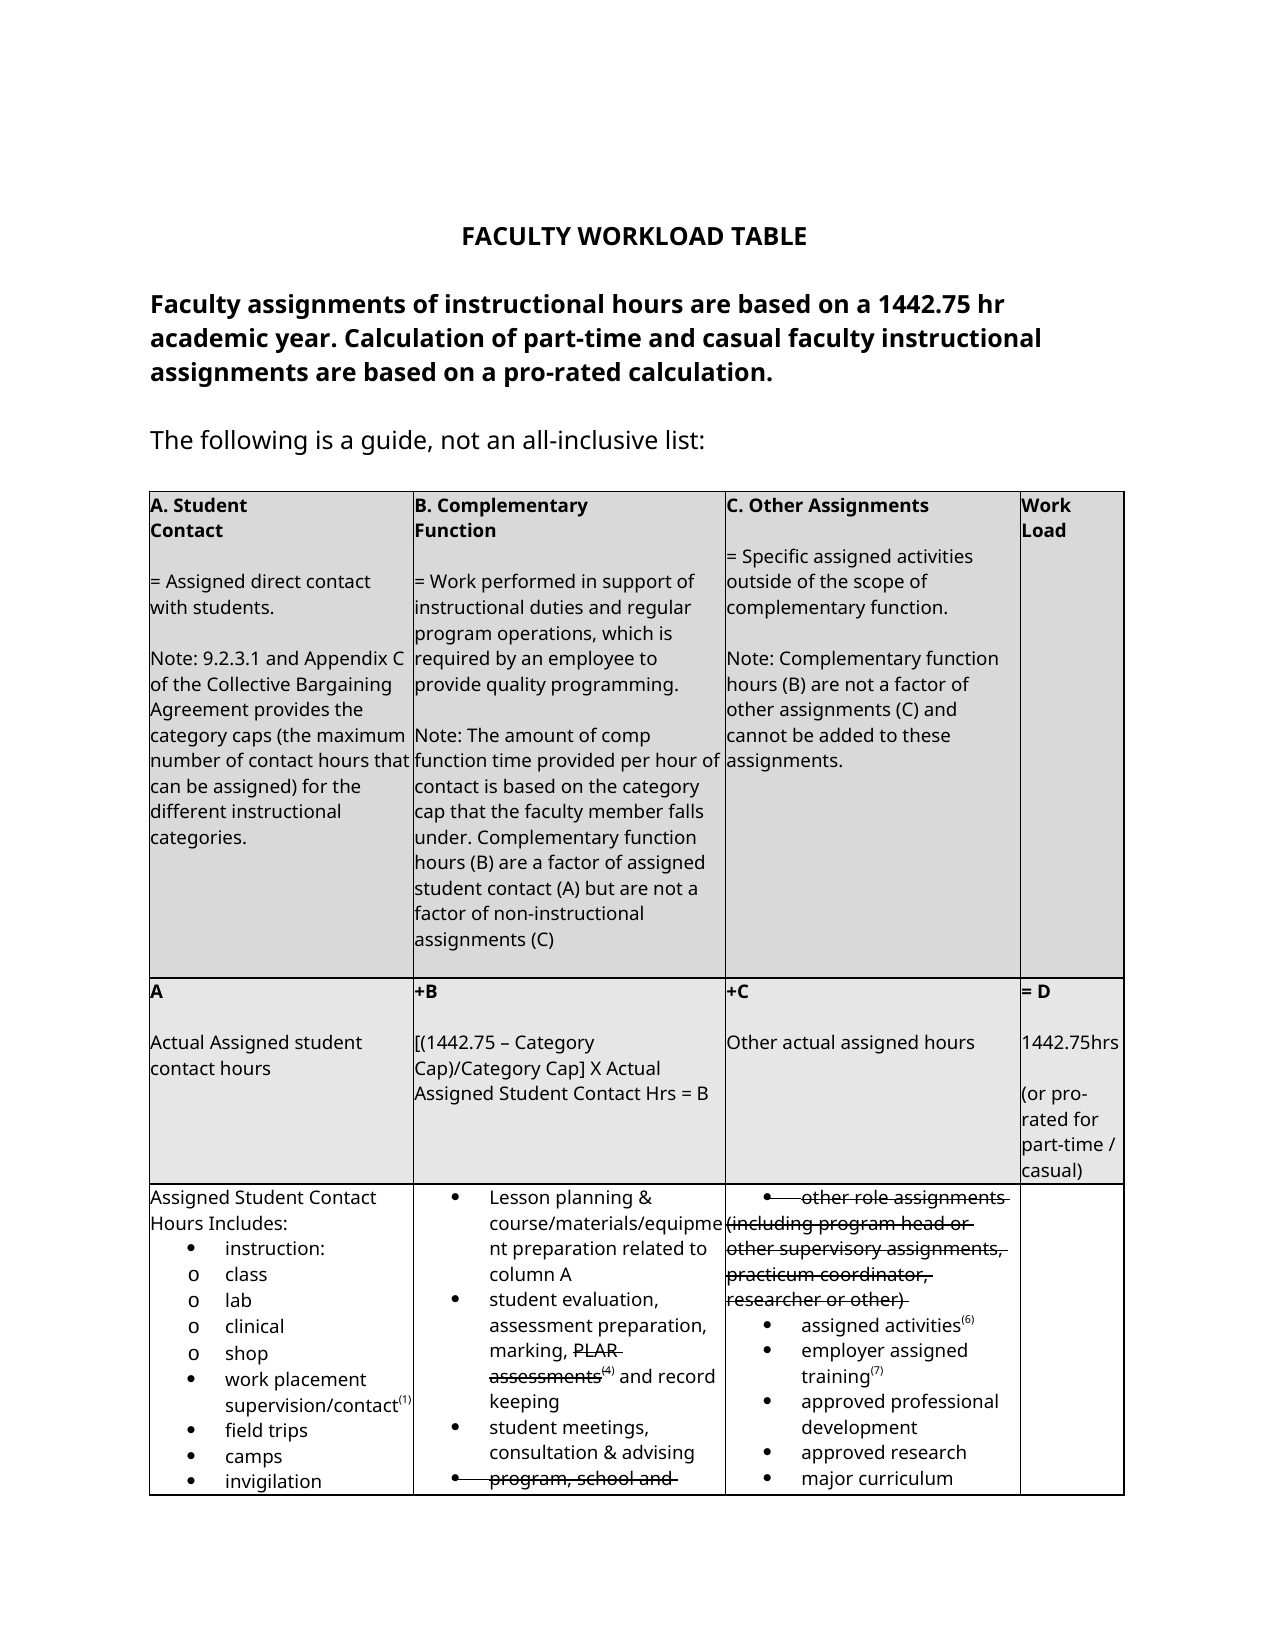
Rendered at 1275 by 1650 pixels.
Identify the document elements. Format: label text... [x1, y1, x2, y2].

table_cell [150, 1185, 413, 1494]
table_cell +B [(1442.75 – Category Cap)/Category Cap] X Actual Assigned Student Contact Hrs = B [414, 979, 725, 1183]
table_header C. Other Assignments = Specific assigned activities outside of the scope of complementary function. Note: Complementary function hours (B) are not a factor of other assignments (C) and cannot be added to these assignments. [726, 492, 1020, 977]
table_cell = D 1442.75hrs (or pro-rated for part-time / casual) [1021, 979, 1123, 1183]
table_cell [1021, 1185, 1123, 1494]
table_header B. Complementary Function = Work performed in support of instructional duties and regular program operations, which is required by an employee to provide quality programming. Note: The amount of comp function time provided per hour of contact is based on the category cap that the faculty member falls under. Complementary function hours (B) are a factor of assigned student contact (A) but are not a factor of non-instructional assignments (C) [414, 492, 725, 977]
table_header A. Student Contact = Assigned direct contact with students. Note: 9.2.3.1 and Appendix C of the Collective Bargaining Agreement provides the category caps (the maximum number of contact hours that can be assigned) for the different instructional categories. [150, 492, 413, 977]
text The following is a guide, not an all-inclusive list: [150, 422, 1125, 457]
text FACULTY WORKLOAD TABLE [150, 218, 1125, 252]
table_cell +C Other actual assigned hours [726, 979, 1020, 1183]
text Faculty assignments of instructional hours are based on a 1442.75 hr academic year. Calculation of part-time and casual faculty instructional assignments are based on a pro-rated calculation. [150, 286, 1125, 388]
table_header Work Load [1021, 492, 1123, 977]
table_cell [414, 1185, 725, 1494]
table_cell A Actual Assigned student contact hours [150, 979, 413, 1183]
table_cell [726, 1185, 1020, 1494]
